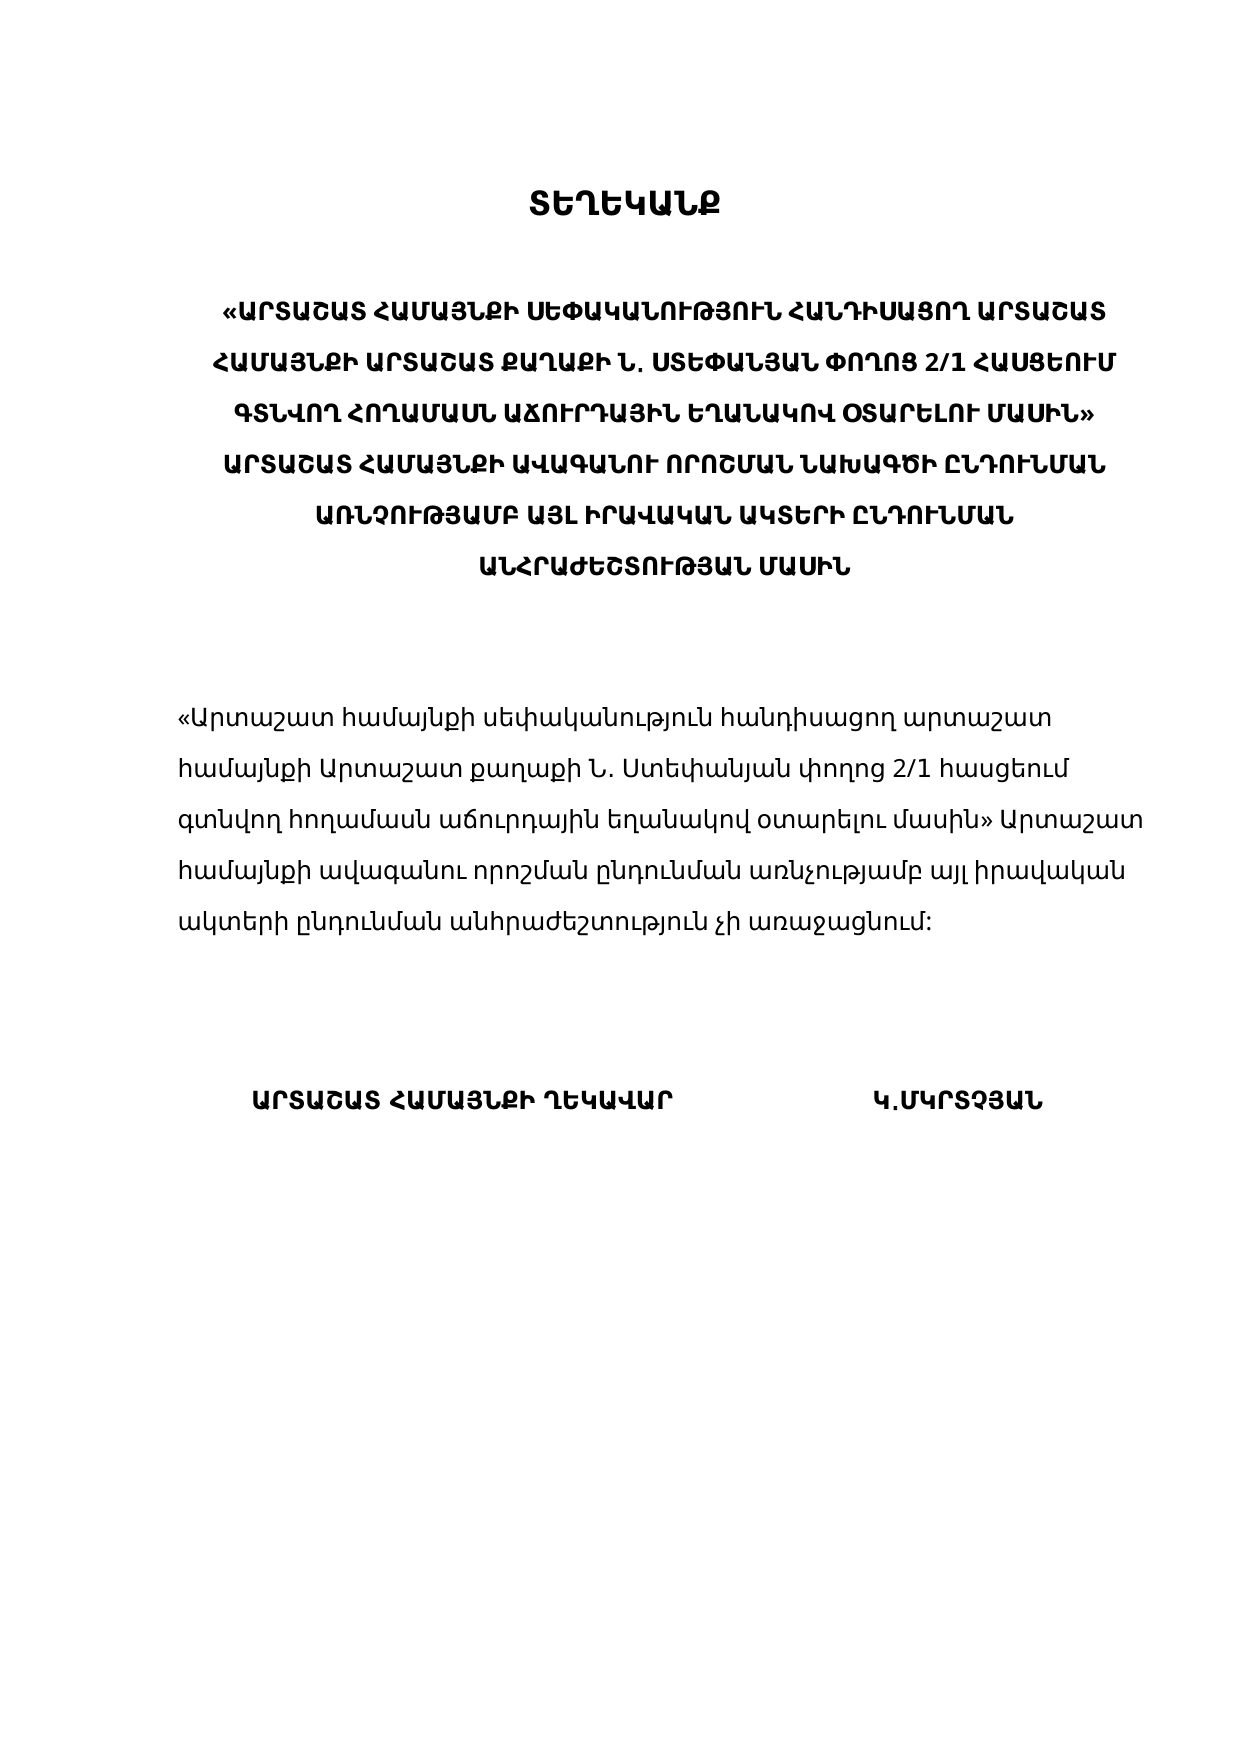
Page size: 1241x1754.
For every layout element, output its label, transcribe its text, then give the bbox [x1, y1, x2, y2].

text ՏԵՂԵԿԱՆՔ [177, 180, 1152, 226]
text «Արտաշատ համայնքի սեփականություն հանդիսացող արտաշատ համայնքի Արտաշատ քաղաքի Ն․ Ստեփանյան փողոց 2/1 հասցեում գտնվող հողամասն աճուրդային եղանակով օտարելու մասին» Արտաշատ համայնքի ավագանու որոշման ընդունման առնչությամբ այլ իրավական ակտերի ընդունման անհրաժեշտություն չի առաջացնում: [177, 699, 1152, 938]
table_header «ԱՐՏԱՇԱՏ ՀԱՄԱՅՆՔԻ ՍԵՓԱԿԱՆՈՒԹՅՈՒՆ ՀԱՆԴԻՍԱՑՈՂ ԱՐՏԱՇԱՏ ՀԱՄԱՅՆՔԻ ԱՐՏԱՇԱՏ ՔԱՂԱՔԻ Ն․ ՍՏԵՓԱՆՅԱՆ ՓՈՂՈՑ 2/1 ՀԱՍՑԵՈՒՄ ԳՏՆՎՈՂ ՀՈՂԱՄԱՍՆ ԱՃՈՒՐԴԱՅԻՆ ԵՂԱՆԱԿՈՎ ՕՏԱՐԵԼՈՒ ՄԱՍԻՆ» ԱՐՏԱՇԱՏ ՀԱՄԱՅՆՔԻ ԱՎԱԳԱՆՈՒ ՈՐՈՇՄԱՆ ՆԱԽԱԳԾԻ ԸՆԴՈՒՆՄԱՆ ԱՌՆՉՈՒԹՅԱՄԲ ԱՅԼ ԻՐԱՎԱԿԱՆ ԱԿՏԵՐԻ ԸՆԴՈՒՆՄԱՆ ԱՆՀՐԱԺԵՇՏՈՒԹՅԱՆ ՄԱՍԻՆ [206, 294, 1122, 648]
text ԱՐՏԱՇԱՏ ՀԱՄԱՅՆՔԻ ՂԵԿԱՎԱՐ Կ․ՄԿՐՏՉՅԱՆ [251, 1085, 1152, 1116]
